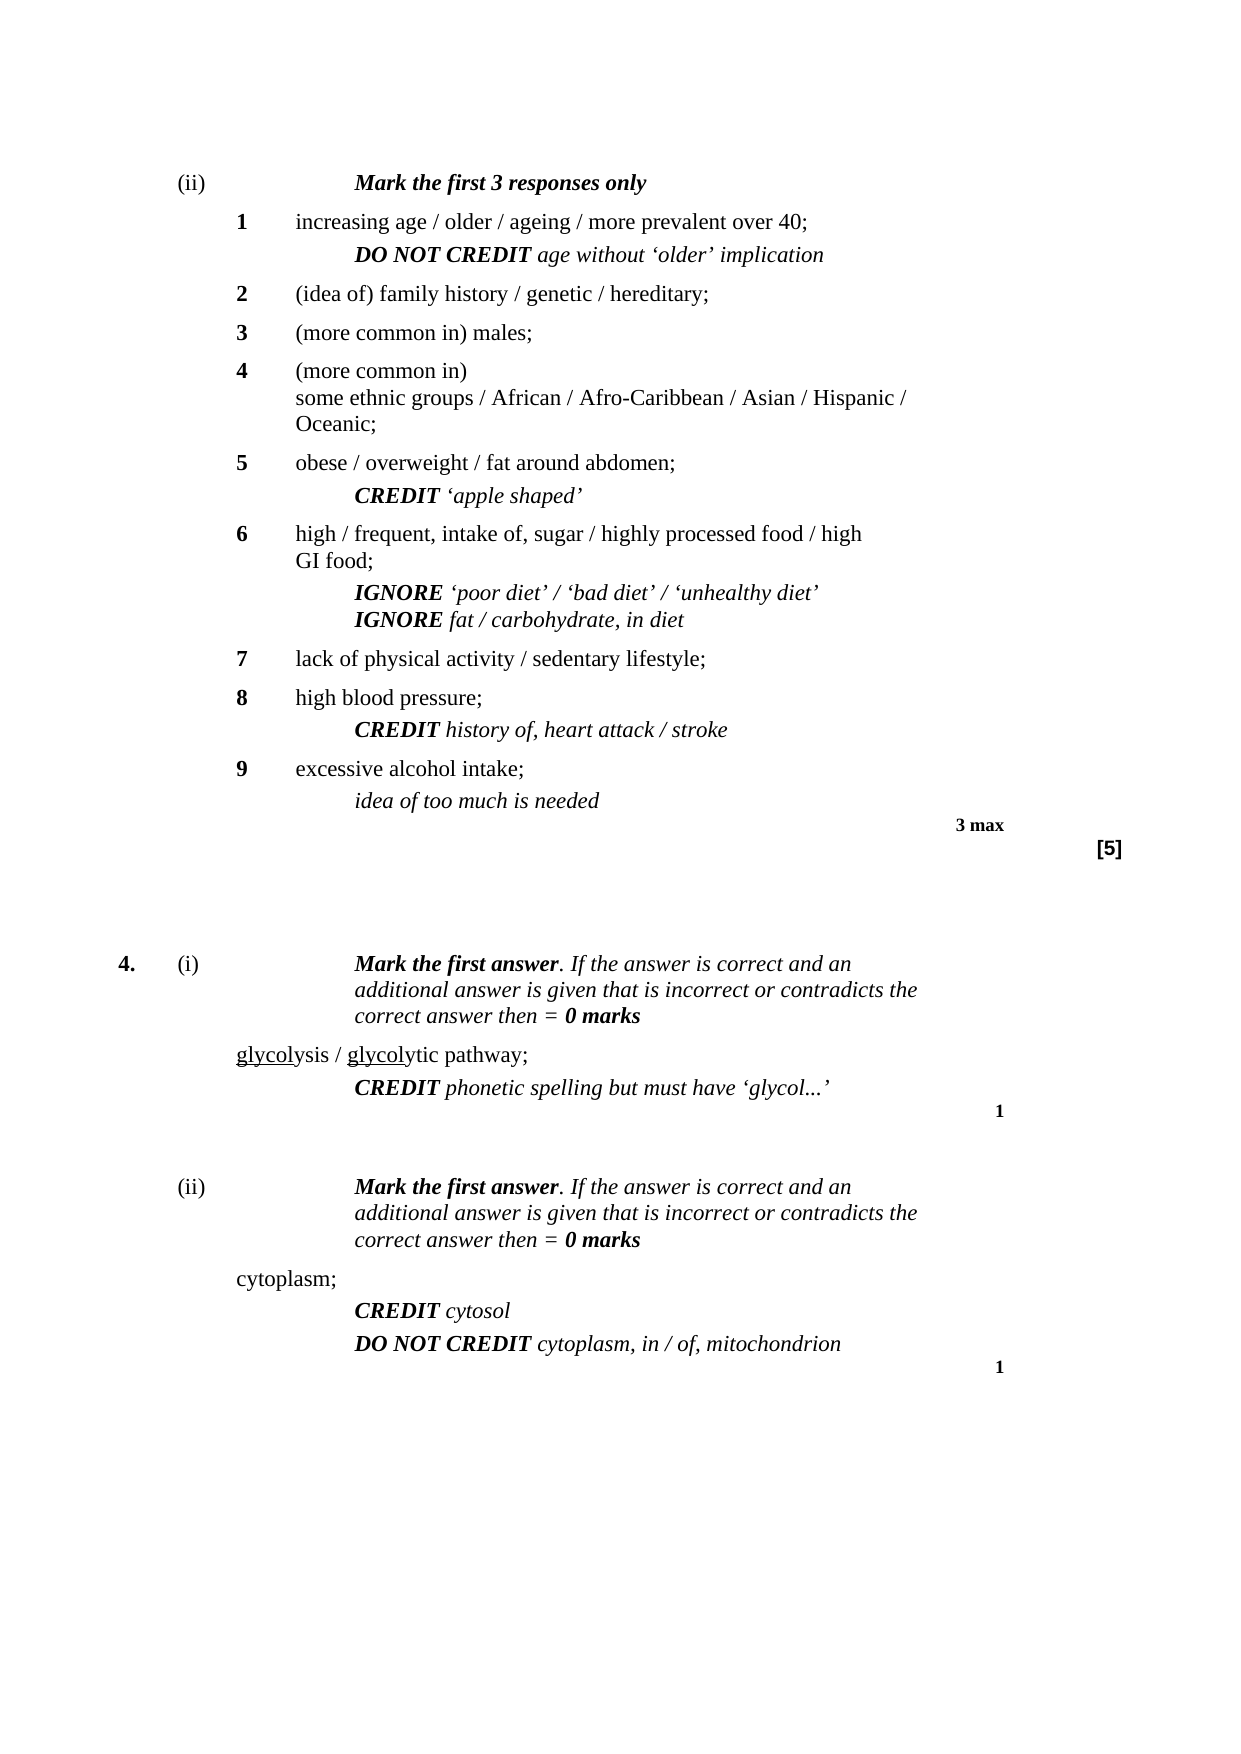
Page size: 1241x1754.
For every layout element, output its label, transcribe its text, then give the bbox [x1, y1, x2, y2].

text CREDIT phonetic spelling but must have ‘glycol...’ [354, 1074, 945, 1100]
text cytoplasm; [177, 1265, 1063, 1291]
text CREDIT ‘apple shaped’ [354, 482, 945, 508]
text 1 increasing age / older / ageing / more prevalent over 40; [236, 208, 1063, 235]
text 4 (more common in) some ethnic groups / African / Afro-Caribbean / Asian / Hispanic / Oceanic; [236, 357, 1063, 437]
text [5] [118, 836, 1122, 859]
text DO NOT CREDIT cytoplasm, in / of, mitochondrion [354, 1330, 945, 1356]
text (ii) Mark the first 3 responses only [177, 169, 1063, 196]
text 3 (more common in) males; [236, 319, 1063, 345]
text CREDIT history of, heart attack / stroke [354, 716, 945, 742]
text 1 [118, 1356, 1004, 1378]
text IGNORE ‘poor diet’ / ‘bad diet’ / ‘unhealthy diet’ IGNORE fat / carbohydrate, in diet [354, 579, 945, 632]
text 2 (idea of) family history / genetic / hereditary; [236, 280, 1063, 306]
text 1 [118, 1100, 1004, 1122]
text 4. (i) Mark the first answer. If the answer is correct and an additional answer is given that is incorrect or contradicts the correct answer then = 0 marks [118, 950, 945, 1029]
text CREDIT cytosol [354, 1297, 945, 1324]
text 6 high / frequent, intake of, sugar / highly processed food / high GI food; [236, 521, 1063, 573]
text idea of too much is needed [354, 788, 945, 814]
text 8 high blood pressure; [236, 683, 1063, 710]
text glycolysis / glycolytic pathway; [177, 1041, 1063, 1068]
text DO NOT CREDIT age without ‘older’ implication [354, 241, 945, 267]
text (ii) Mark the first answer. If the answer is correct and an additional answer is given that is incorrect or contradicts the correct answer then = 0 marks [177, 1173, 945, 1252]
text 9 excessive alcohol intake; [236, 755, 1063, 781]
text 7 lack of physical activity / sedentary lifestyle; [236, 645, 1063, 671]
text 5 obese / overweight / fat around abdomen; [236, 449, 1063, 475]
text 3 max [118, 814, 1004, 836]
